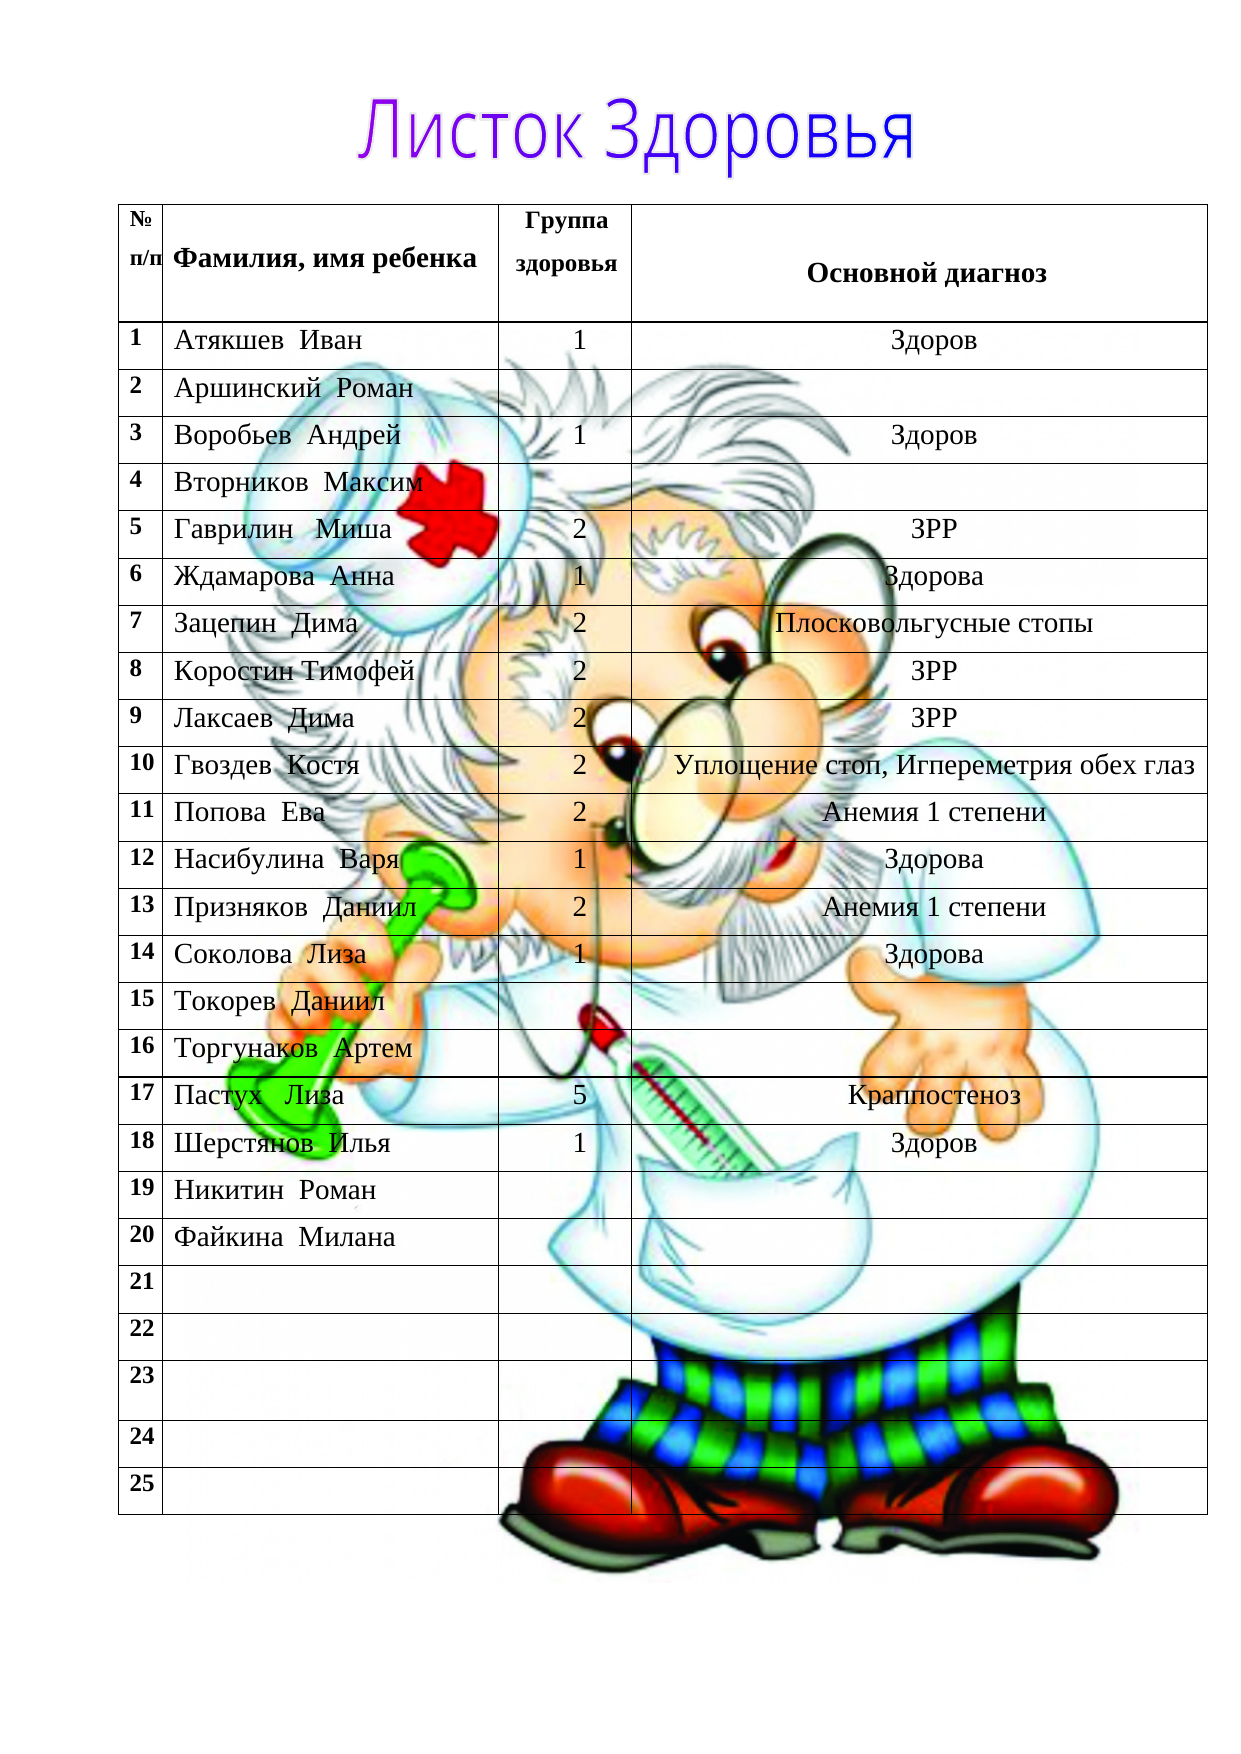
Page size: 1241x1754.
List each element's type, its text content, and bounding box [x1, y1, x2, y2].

table_cell [163, 1468, 498, 1514]
table_cell 2 [499, 700, 631, 746]
table_cell 13 [119, 889, 162, 935]
table_cell [499, 1266, 631, 1312]
table_cell Здорова [632, 936, 1207, 982]
table_cell 2 [499, 889, 631, 935]
table_cell 2 [499, 653, 631, 699]
table_cell Никитин Роман [163, 1172, 498, 1218]
table_header Основной диагноз [632, 205, 1207, 321]
table_cell [163, 1266, 498, 1312]
table_cell Анемия 1 степени [632, 889, 1207, 935]
table_cell Коростин Тимофей [163, 653, 498, 699]
table_cell 23 [119, 1361, 162, 1420]
table_cell Гвоздев Костя [163, 747, 498, 793]
table_cell Токорев Даниил [163, 983, 498, 1029]
table_cell [499, 1314, 631, 1359]
table_cell ЗРР [632, 700, 1207, 746]
table_cell [632, 1266, 1207, 1312]
table_cell 25 [119, 1468, 162, 1514]
table_cell [632, 1421, 1207, 1467]
table_cell 24 [119, 1421, 162, 1467]
table_cell ЗРР [632, 511, 1207, 557]
table_cell 16 [119, 1030, 162, 1076]
table_cell [632, 1468, 1207, 1514]
table_cell [632, 1314, 1207, 1359]
table_cell 9 [119, 700, 162, 746]
table_cell Воробьев Андрей [163, 417, 498, 463]
table_cell Насибулина Варя [163, 842, 498, 888]
table_cell Плосковольгусные стопы [632, 606, 1207, 652]
table_cell Шерстянов Илья [163, 1125, 498, 1171]
table_cell Аршинский Роман [163, 370, 498, 416]
table_cell 3 [119, 417, 162, 463]
table_cell 5 [119, 511, 162, 557]
table_cell Призняков Даниил [163, 889, 498, 935]
table_cell [632, 1172, 1207, 1218]
table_cell 20 [119, 1219, 162, 1265]
table_cell [632, 1030, 1207, 1076]
table_cell 6 [119, 559, 162, 604]
table_cell 1 [499, 559, 631, 604]
table_cell 2 [499, 606, 631, 652]
table_cell [499, 464, 631, 510]
table_cell [163, 1361, 498, 1420]
table_header Группа здоровья [499, 205, 631, 321]
picture [184, 1515, 1140, 1583]
table_cell Уплощение стоп, Игпереметрия обех глаз [632, 747, 1207, 793]
table_cell Попова Ева [163, 794, 498, 841]
table_cell 15 [119, 983, 162, 1029]
table_cell 18 [119, 1125, 162, 1171]
table_cell 1 [499, 417, 631, 463]
table_cell 1 [499, 323, 631, 369]
table_cell [499, 1219, 631, 1265]
table_cell 1 [119, 323, 162, 369]
table_cell Лаксаев Дима [163, 700, 498, 746]
table_header № п/п [119, 205, 162, 321]
table_cell 5 [499, 1078, 631, 1124]
table_cell [499, 1030, 631, 1076]
table_cell Здоров [632, 1125, 1207, 1171]
table_cell [499, 1361, 631, 1420]
table_cell 2 [499, 747, 631, 793]
table_cell [632, 464, 1207, 510]
table_cell [499, 370, 631, 416]
table_cell Атякшев Иван [163, 323, 498, 369]
table_cell Зацепин Дима [163, 606, 498, 652]
table_cell Здорова [632, 842, 1207, 888]
table_cell Пастух Лиза [163, 1078, 498, 1124]
table_cell ЗРР [632, 653, 1207, 699]
table_cell [163, 1314, 498, 1359]
table_cell Ждамарова Анна [163, 559, 498, 604]
table_cell 4 [119, 464, 162, 510]
table_cell [632, 1219, 1207, 1265]
table_cell 19 [119, 1172, 162, 1218]
table_cell 2 [499, 511, 631, 557]
table_cell 8 [119, 653, 162, 699]
table_cell Здоров [632, 323, 1207, 369]
table_header Фамилия, имя ребенка [163, 205, 498, 321]
table_cell 22 [119, 1314, 162, 1359]
table_cell Соколова Лиза [163, 936, 498, 982]
table_cell [499, 1172, 631, 1218]
table_cell Анемия 1 степени [632, 794, 1207, 841]
table_cell 1 [499, 842, 631, 888]
table_cell [499, 1421, 631, 1467]
table_cell Здоров [632, 417, 1207, 463]
table_cell 14 [119, 936, 162, 982]
table_cell 17 [119, 1078, 162, 1124]
table_cell [499, 983, 631, 1029]
table_cell 10 [119, 747, 162, 793]
table_cell 12 [119, 842, 162, 888]
table_cell Краппостеноз [632, 1078, 1207, 1124]
table_cell Файкина Милана [163, 1219, 498, 1265]
table_cell [163, 1421, 498, 1467]
table_cell [499, 1468, 631, 1514]
table_cell 21 [119, 1266, 162, 1312]
table_cell Вторников Максим [163, 464, 498, 510]
table_cell 1 [499, 936, 631, 982]
table_cell 11 [119, 794, 162, 841]
table_cell Здорова [632, 559, 1207, 604]
table_cell Торгунаков Артем [163, 1030, 498, 1076]
table_cell 1 [499, 1125, 631, 1171]
table_cell 7 [119, 606, 162, 652]
table_cell [632, 370, 1207, 416]
table_cell 2 [499, 794, 631, 841]
table_cell [632, 1361, 1207, 1420]
table_cell Гаврилин Миша [163, 511, 498, 557]
table_cell 2 [119, 370, 162, 416]
table_cell [632, 983, 1207, 1029]
